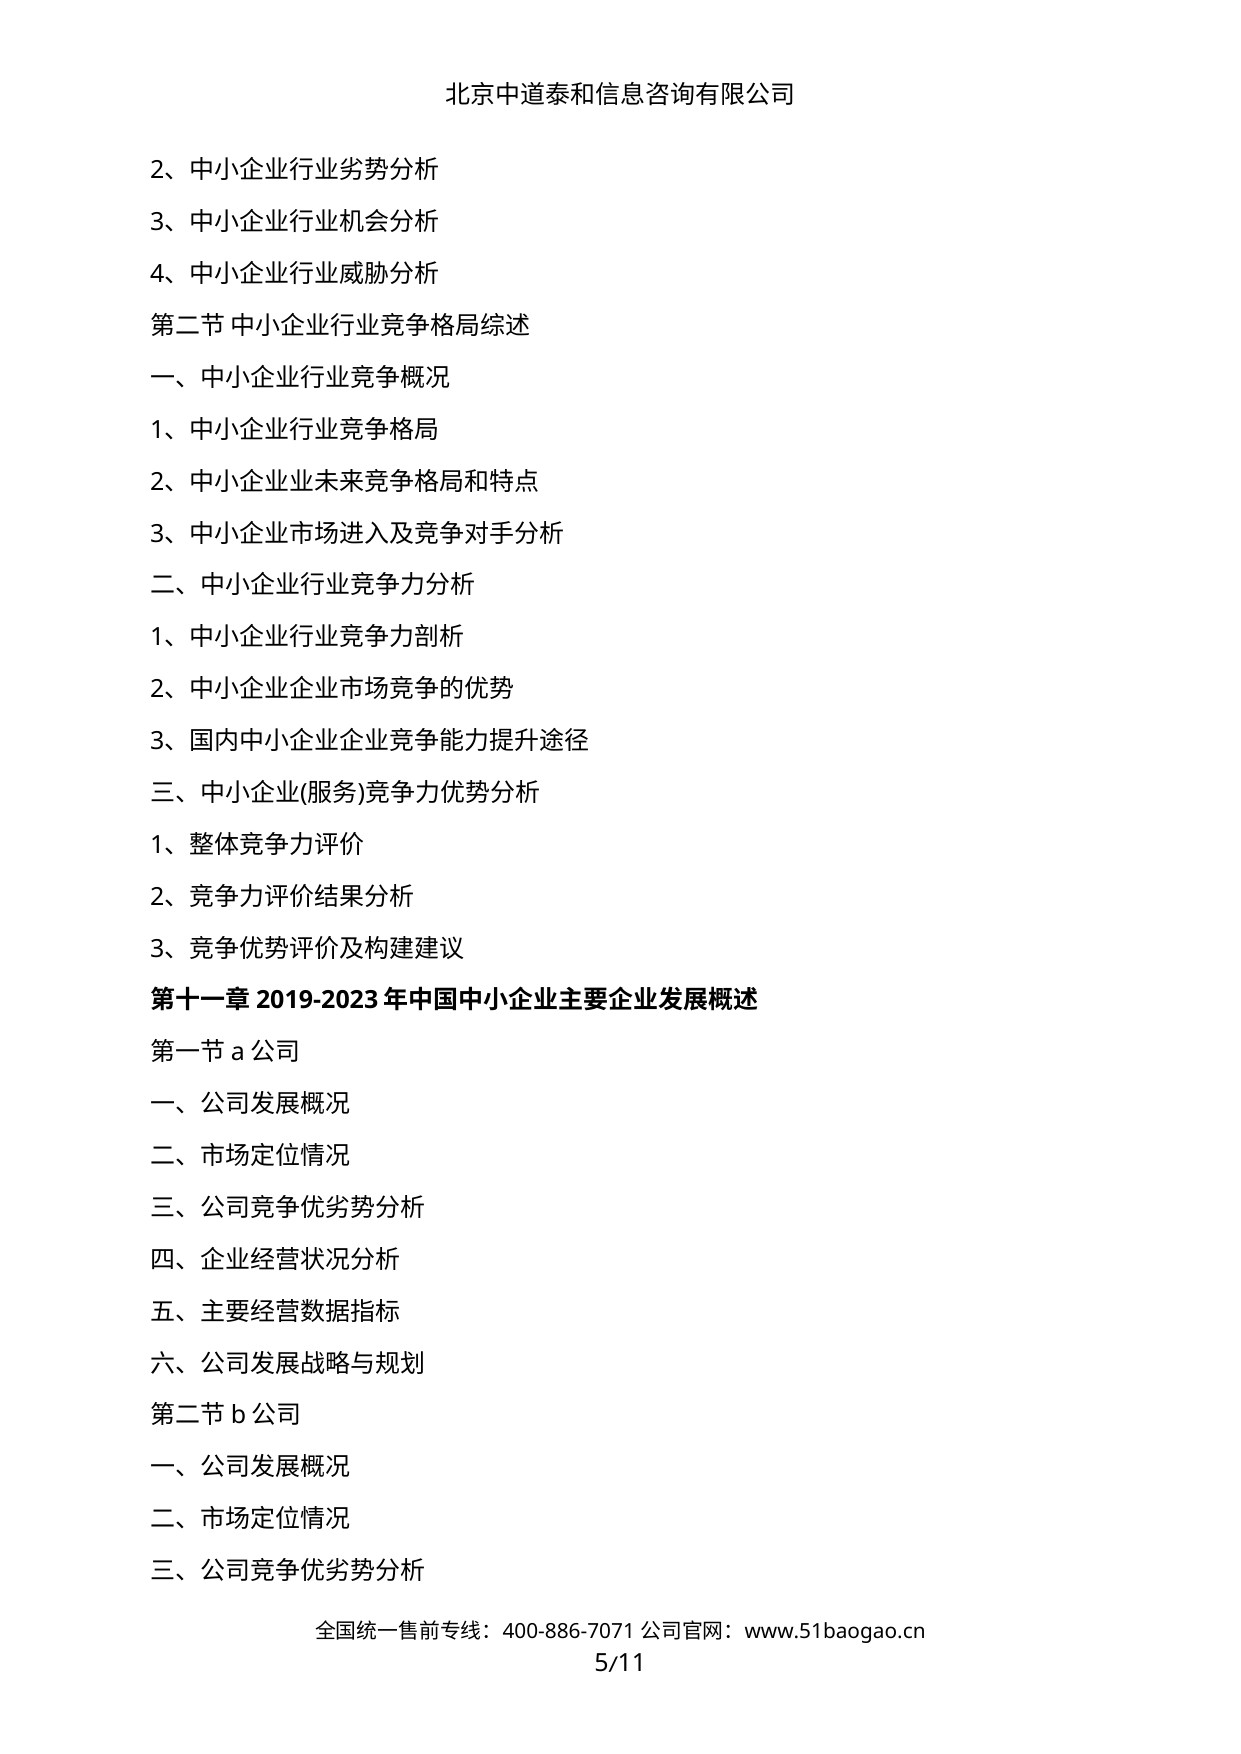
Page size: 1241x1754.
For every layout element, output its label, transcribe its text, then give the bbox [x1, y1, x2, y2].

text 一、中小企业行业竞争概况 [150, 357, 1090, 394]
text 2、中小企业企业市场竞争的优势 [150, 669, 1090, 705]
text 二、中小企业行业竞争力分析 [150, 565, 1090, 601]
text 3、中小企业市场进入及竞争对手分析 [150, 513, 1090, 549]
text 3、中小企业行业机会分析 [150, 202, 1090, 238]
text 2、竞争力评价结果分析 [150, 876, 1090, 912]
text 4、中小企业行业威胁分析 [150, 254, 1090, 290]
text 1、整体竞争力评价 [150, 824, 1090, 861]
text 第十一章 2019-2023年中国中小企业主要企业发展概述 [150, 980, 1090, 1016]
text 3、国内中小企业企业竞争能力提升途径 [150, 721, 1090, 757]
text 1、中小企业行业竞争力剖析 [150, 617, 1090, 653]
text 三、公司竞争优劣势分析 [150, 1187, 1090, 1224]
text 3、竞争优势评价及构建建议 [150, 928, 1090, 964]
text 四、企业经营状况分析 [150, 1239, 1090, 1276]
text 1、中小企业行业竞争格局 [150, 409, 1090, 446]
text 二、市场定位情况 [150, 1499, 1090, 1535]
text 第二节 b公司 [150, 1395, 1090, 1431]
text 三、中小企业(服务)竞争力优势分析 [150, 772, 1090, 809]
text 一、公司发展概况 [150, 1084, 1090, 1120]
text 五、主要经营数据指标 [150, 1291, 1090, 1327]
text 第二节 中小企业行业竞争格局综述 [150, 306, 1090, 342]
text 第一节 a公司 [150, 1032, 1090, 1068]
text 2、中小企业业未来竞争格局和特点 [150, 461, 1090, 497]
text 2、中小企业行业劣势分析 [150, 150, 1090, 186]
text 三、公司竞争优劣势分析 [150, 1551, 1090, 1587]
text 一、公司发展概况 [150, 1447, 1090, 1483]
text 二、市场定位情况 [150, 1136, 1090, 1172]
text 六、公司发展战略与规划 [150, 1343, 1090, 1379]
